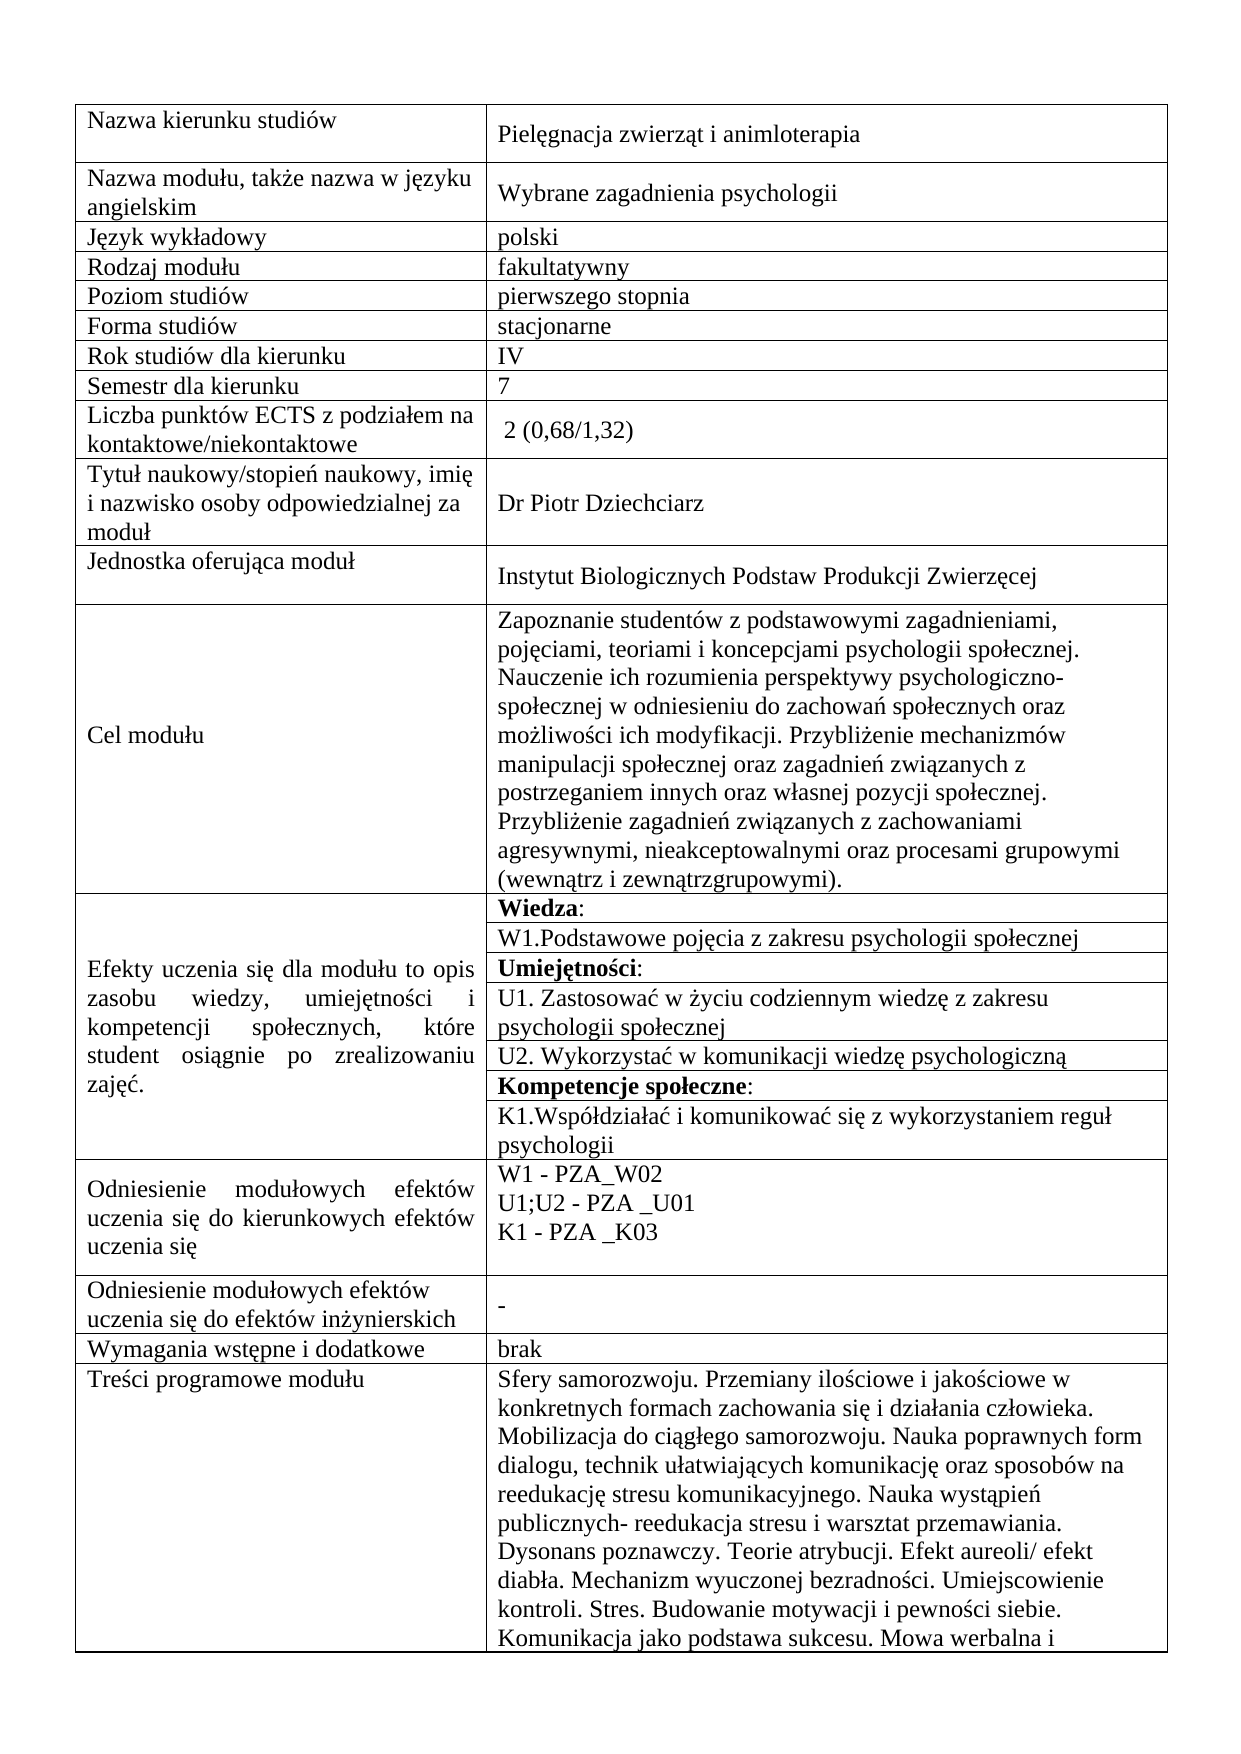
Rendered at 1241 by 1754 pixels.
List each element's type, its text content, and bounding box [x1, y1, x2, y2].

table_cell Nazwa modułu, także nazwa w języku angielskim [76, 163, 486, 221]
table_cell stacjonarne [487, 311, 1167, 340]
table_cell brak [487, 1334, 1167, 1363]
table_cell Dr Piotr Dziechciarz [487, 459, 1167, 545]
table_cell Kompetencje społeczne: [487, 1071, 1167, 1100]
table_cell Wiedza: [487, 894, 1167, 922]
table_cell Efekty uczenia się dla modułu to opis zasobu wiedzy, umiejętności i kompetencji społecznych, które student osiągnie po zrealizowaniu zajęć. [76, 894, 486, 1158]
table_cell Umiejętności: [487, 953, 1167, 982]
table_cell Wybrane zagadnienia psychologii [487, 163, 1167, 221]
table_cell Rok studiów dla kierunku [76, 341, 486, 370]
table_cell 7 [487, 371, 1167, 399]
table_cell Tytuł naukowy/stopień naukowy, imię i nazwisko osoby odpowiedzialnej za moduł [76, 459, 486, 545]
table_cell Odniesienie modułowych efektów uczenia się do efektów inżynierskich [76, 1276, 486, 1333]
table_cell U1. Zastosować w życiu codziennym wiedzę z zakresu psychologii społecznej [487, 983, 1167, 1040]
table_cell Jednostka oferująca moduł [76, 546, 486, 604]
table_cell polski [487, 222, 1167, 251]
table_cell Cel modułu [76, 605, 486, 892]
table_cell 2 (0,68/1,32) [487, 401, 1167, 458]
table_cell K1.Współdziałać i komunikować się z wykorzystaniem reguł psychologii [487, 1101, 1167, 1158]
table_cell Zapoznanie studentów z podstawowymi zagadnieniami, pojęciami, teoriami i koncepcjami psychologii społecznej. Nauczenie ich rozumienia perspektywy psychologiczno-społecznej w odniesieniu do zachowań społecznych oraz możliwości ich modyfikacji. Przybliżenie mechanizmów manipulacji społecznej oraz zagadnień związanych z postrzeganiem innych oraz własnej pozycji społecznej. Przybliżenie zagadnień związanych z zachowaniami agresywnymi, nieakceptowalnymi oraz procesami grupowymi (wewnątrz i zewnątrzgrupowymi). [487, 605, 1167, 892]
table_cell - [487, 1276, 1167, 1333]
table_cell Liczba punktów ECTS z podziałem na kontaktowe/niekontaktowe [76, 401, 486, 458]
table_cell Semestr dla kierunku [76, 371, 486, 399]
table_cell Poziom studiów [76, 281, 486, 310]
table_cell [487, 1364, 1167, 1651]
table_cell Forma studiów [76, 311, 486, 340]
table_cell U2. Wykorzystać w komunikacji wiedzę psychologiczną [487, 1041, 1167, 1070]
table_cell Język wykładowy [76, 222, 486, 251]
table_cell fakultatywny [487, 252, 1167, 280]
table_cell W1.Podstawowe pojęcia z zakresu psychologii społecznej [487, 923, 1167, 952]
table_cell Rodzaj modułu [76, 252, 486, 280]
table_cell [76, 1364, 486, 1651]
table_cell IV [487, 341, 1167, 370]
table_cell Wymagania wstępne i dodatkowe [76, 1334, 486, 1363]
table_cell Odniesienie modułowych efektów uczenia się do kierunkowych efektów uczenia się [76, 1160, 486, 1274]
table_cell pierwszego stopnia [487, 281, 1167, 310]
table_cell Instytut Biologicznych Podstaw Produkcji Zwierzęcej [487, 546, 1167, 604]
table_header Nazwa kierunku studiów [76, 105, 486, 162]
table_header Pielęgnacja zwierząt i animloterapia [487, 105, 1167, 162]
table_cell W1 - PZA_W02 U1;U2 - PZA _U01 K1 - PZA _K03 [487, 1160, 1167, 1274]
